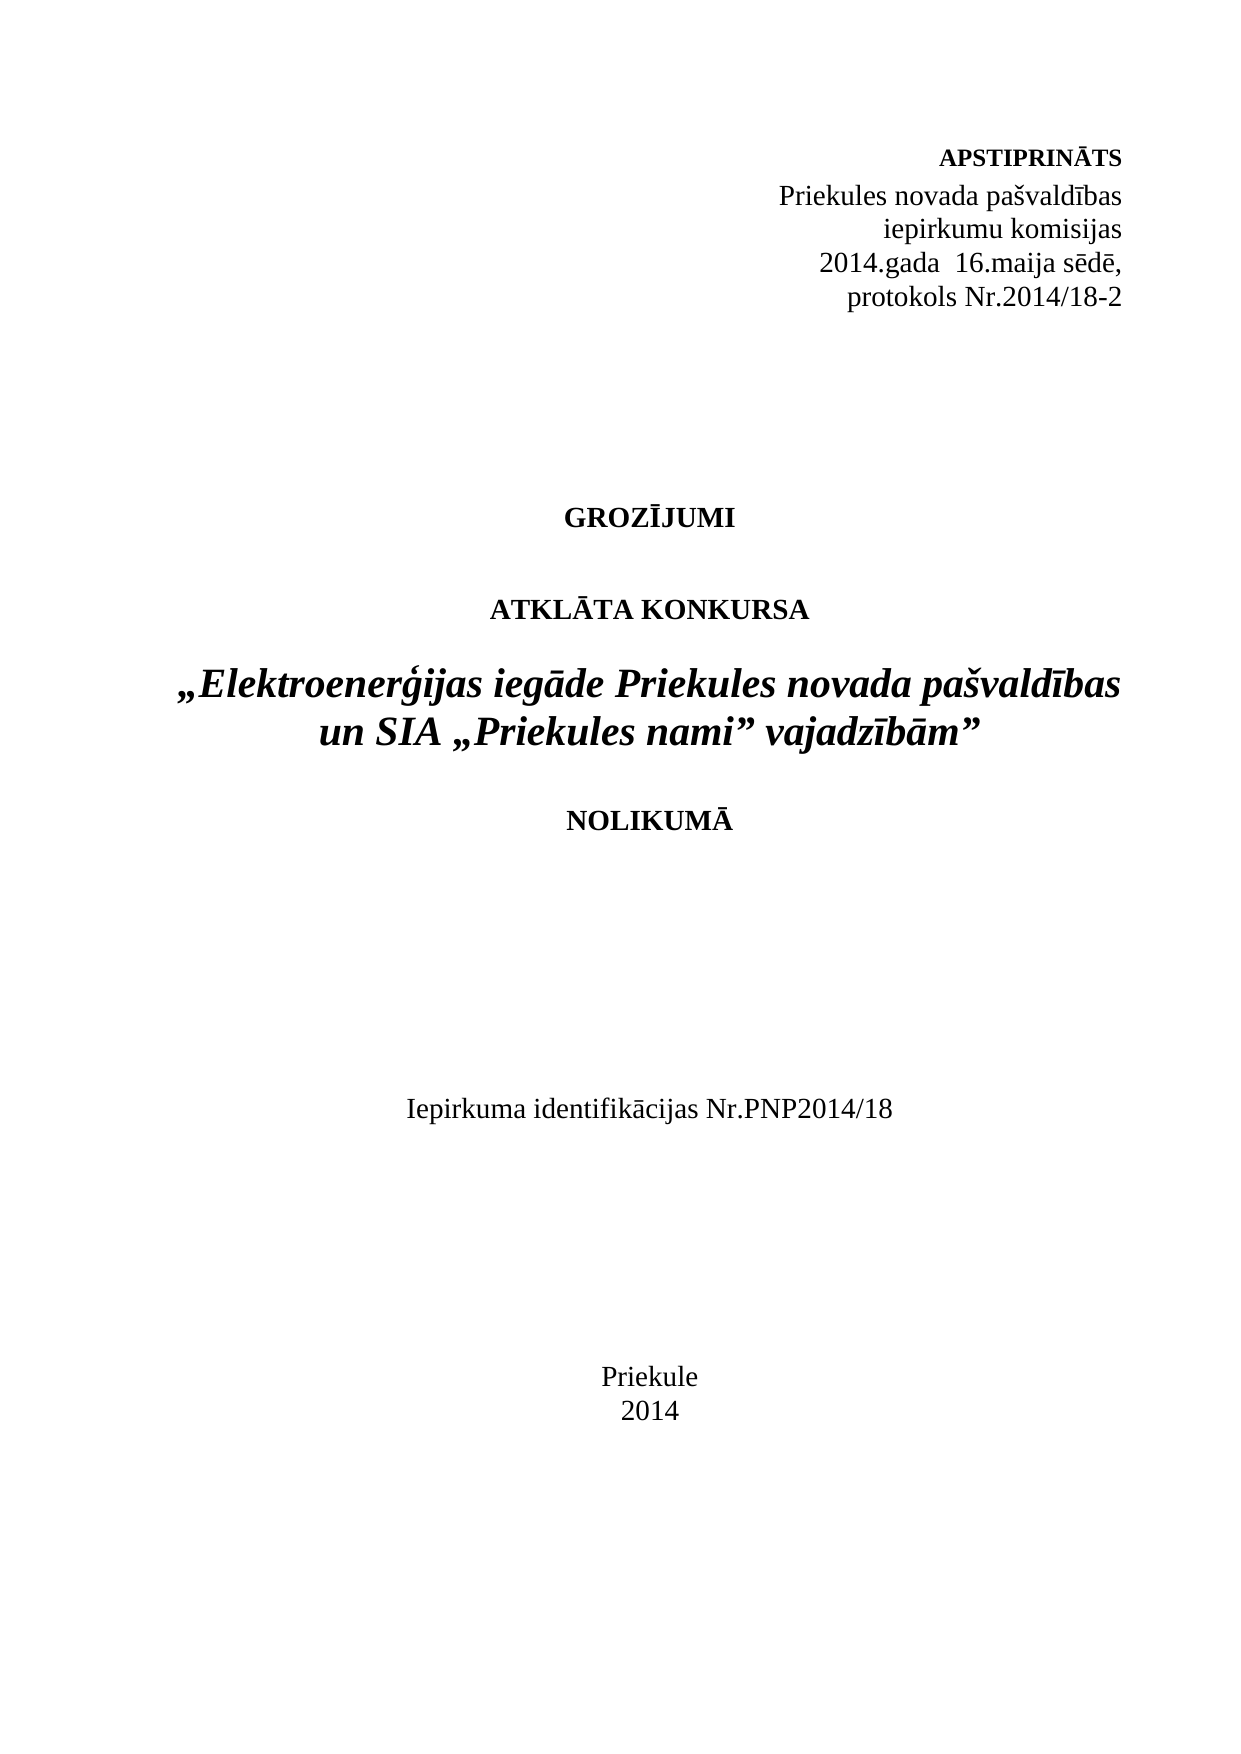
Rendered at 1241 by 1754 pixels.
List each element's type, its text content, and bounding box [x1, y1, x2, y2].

text Priekule [177, 1359, 1122, 1393]
text 2014.gada 16.maija sēdē, [177, 245, 1122, 279]
text iepirkumu komisijas [177, 212, 1122, 245]
text Iepirkuma identifikācijas Nr.PNP2014/18 [177, 1091, 1122, 1124]
text „Elektroenerģijas iegāde Priekules novada pašvaldības un SIA „Priekules nami” vajadzībām” [177, 659, 1122, 755]
text protokols Nr.2014/18-2 [177, 279, 1122, 312]
text 2014 [177, 1393, 1122, 1426]
text GROZĪJUMI [177, 500, 1122, 533]
text ATKLĀTA KONKURSA [177, 592, 1122, 625]
text APSTIPRINĀTS [177, 143, 1122, 172]
text NOLIKUMĀ [177, 803, 1122, 836]
text Priekules novada pašvaldības [177, 178, 1122, 212]
